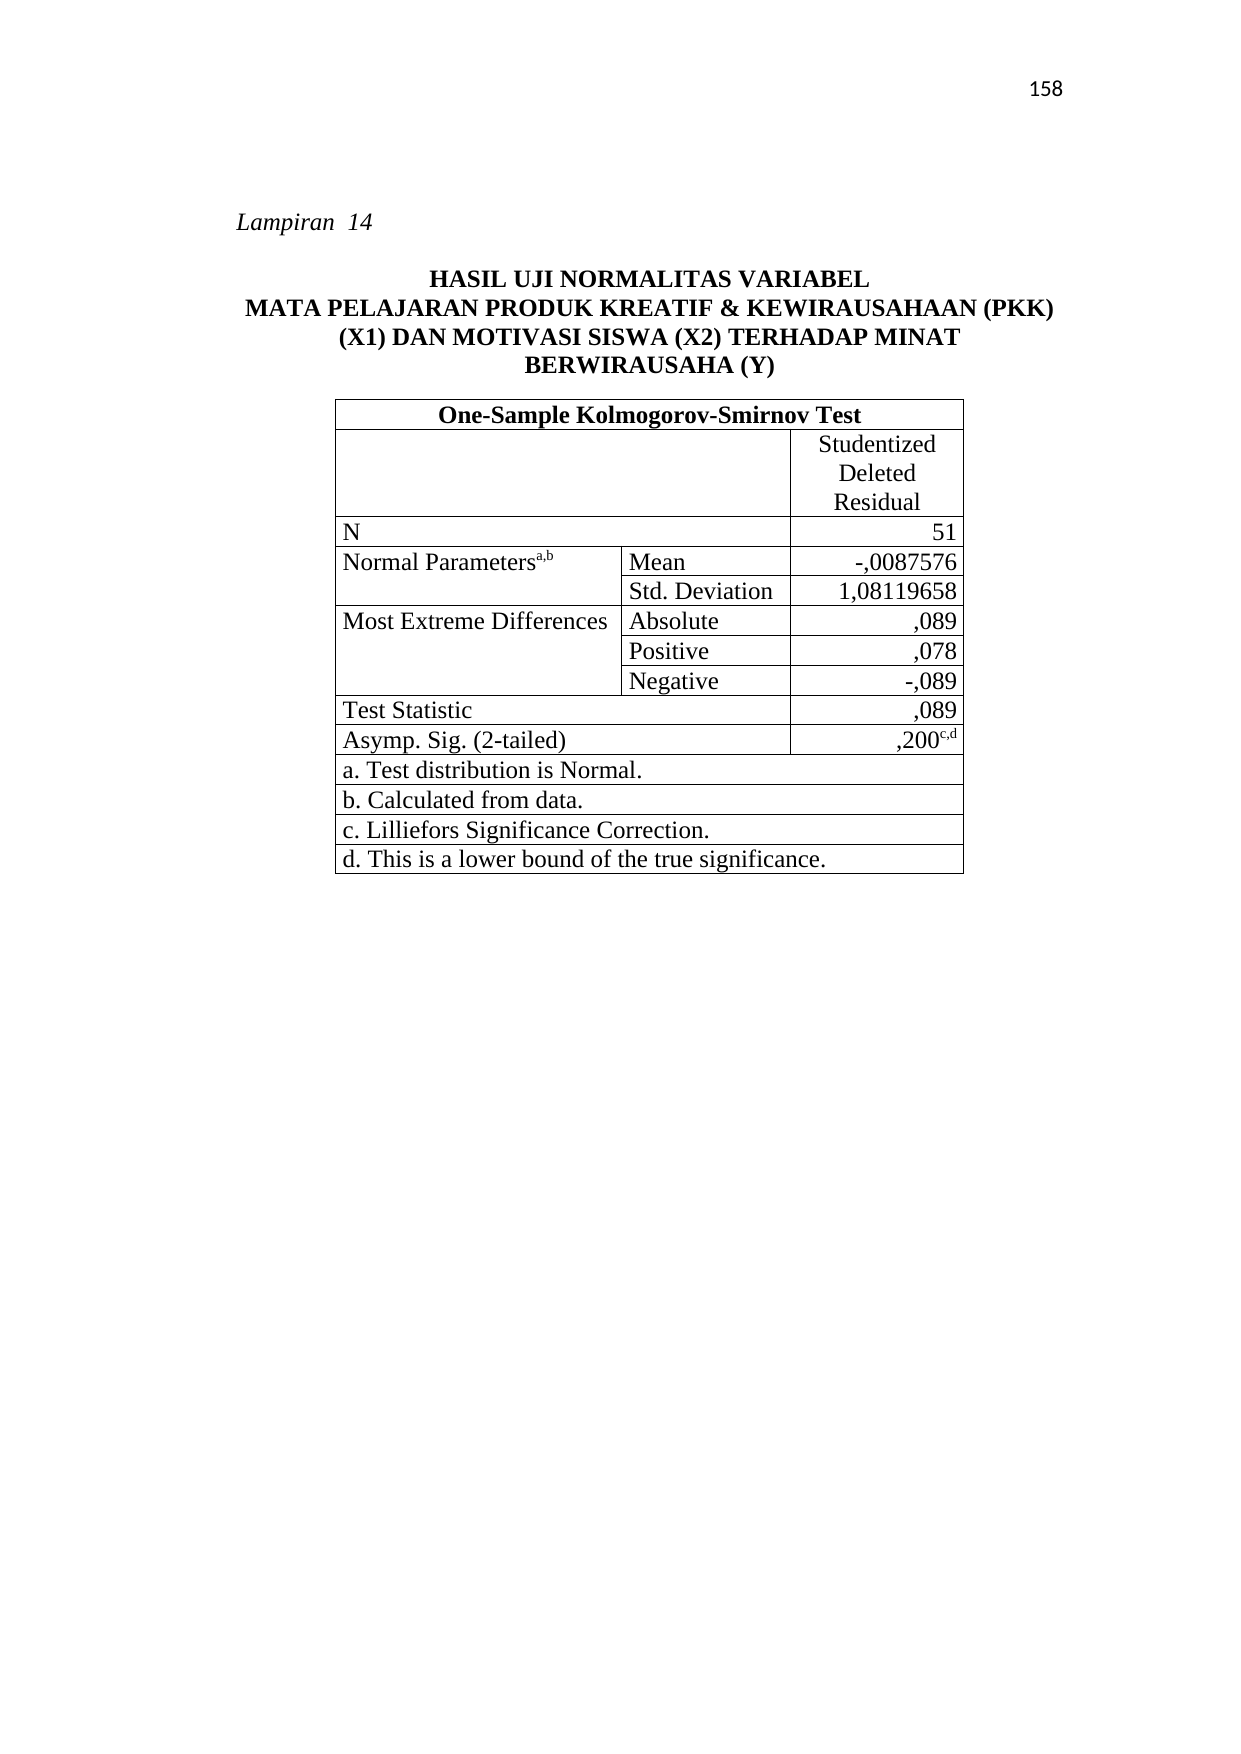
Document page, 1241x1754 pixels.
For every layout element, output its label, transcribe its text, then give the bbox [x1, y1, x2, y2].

text Lampiran 14 [236, 207, 1063, 236]
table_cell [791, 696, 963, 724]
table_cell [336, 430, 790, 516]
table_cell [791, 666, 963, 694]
text MATA PELAJARAN PRODUK KREATIF & KEWIRAUSAHAAN (PKK) (X1) DAN MOTIVASI SISWA (X2) TERHADAP MINAT BERWIRAUSAHA (Y) [236, 293, 1063, 379]
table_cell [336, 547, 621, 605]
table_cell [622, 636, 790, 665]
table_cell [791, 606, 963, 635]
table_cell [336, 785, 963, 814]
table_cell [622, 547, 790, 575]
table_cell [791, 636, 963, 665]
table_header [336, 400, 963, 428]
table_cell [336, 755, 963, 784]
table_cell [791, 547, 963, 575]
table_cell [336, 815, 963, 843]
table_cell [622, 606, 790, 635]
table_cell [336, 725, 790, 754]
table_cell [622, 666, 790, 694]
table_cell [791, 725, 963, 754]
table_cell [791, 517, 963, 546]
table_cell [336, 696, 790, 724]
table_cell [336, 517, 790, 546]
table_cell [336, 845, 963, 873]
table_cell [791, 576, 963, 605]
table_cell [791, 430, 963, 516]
text HASIL UJI NORMALITAS VARIABEL [236, 264, 1063, 293]
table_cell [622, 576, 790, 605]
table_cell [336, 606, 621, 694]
